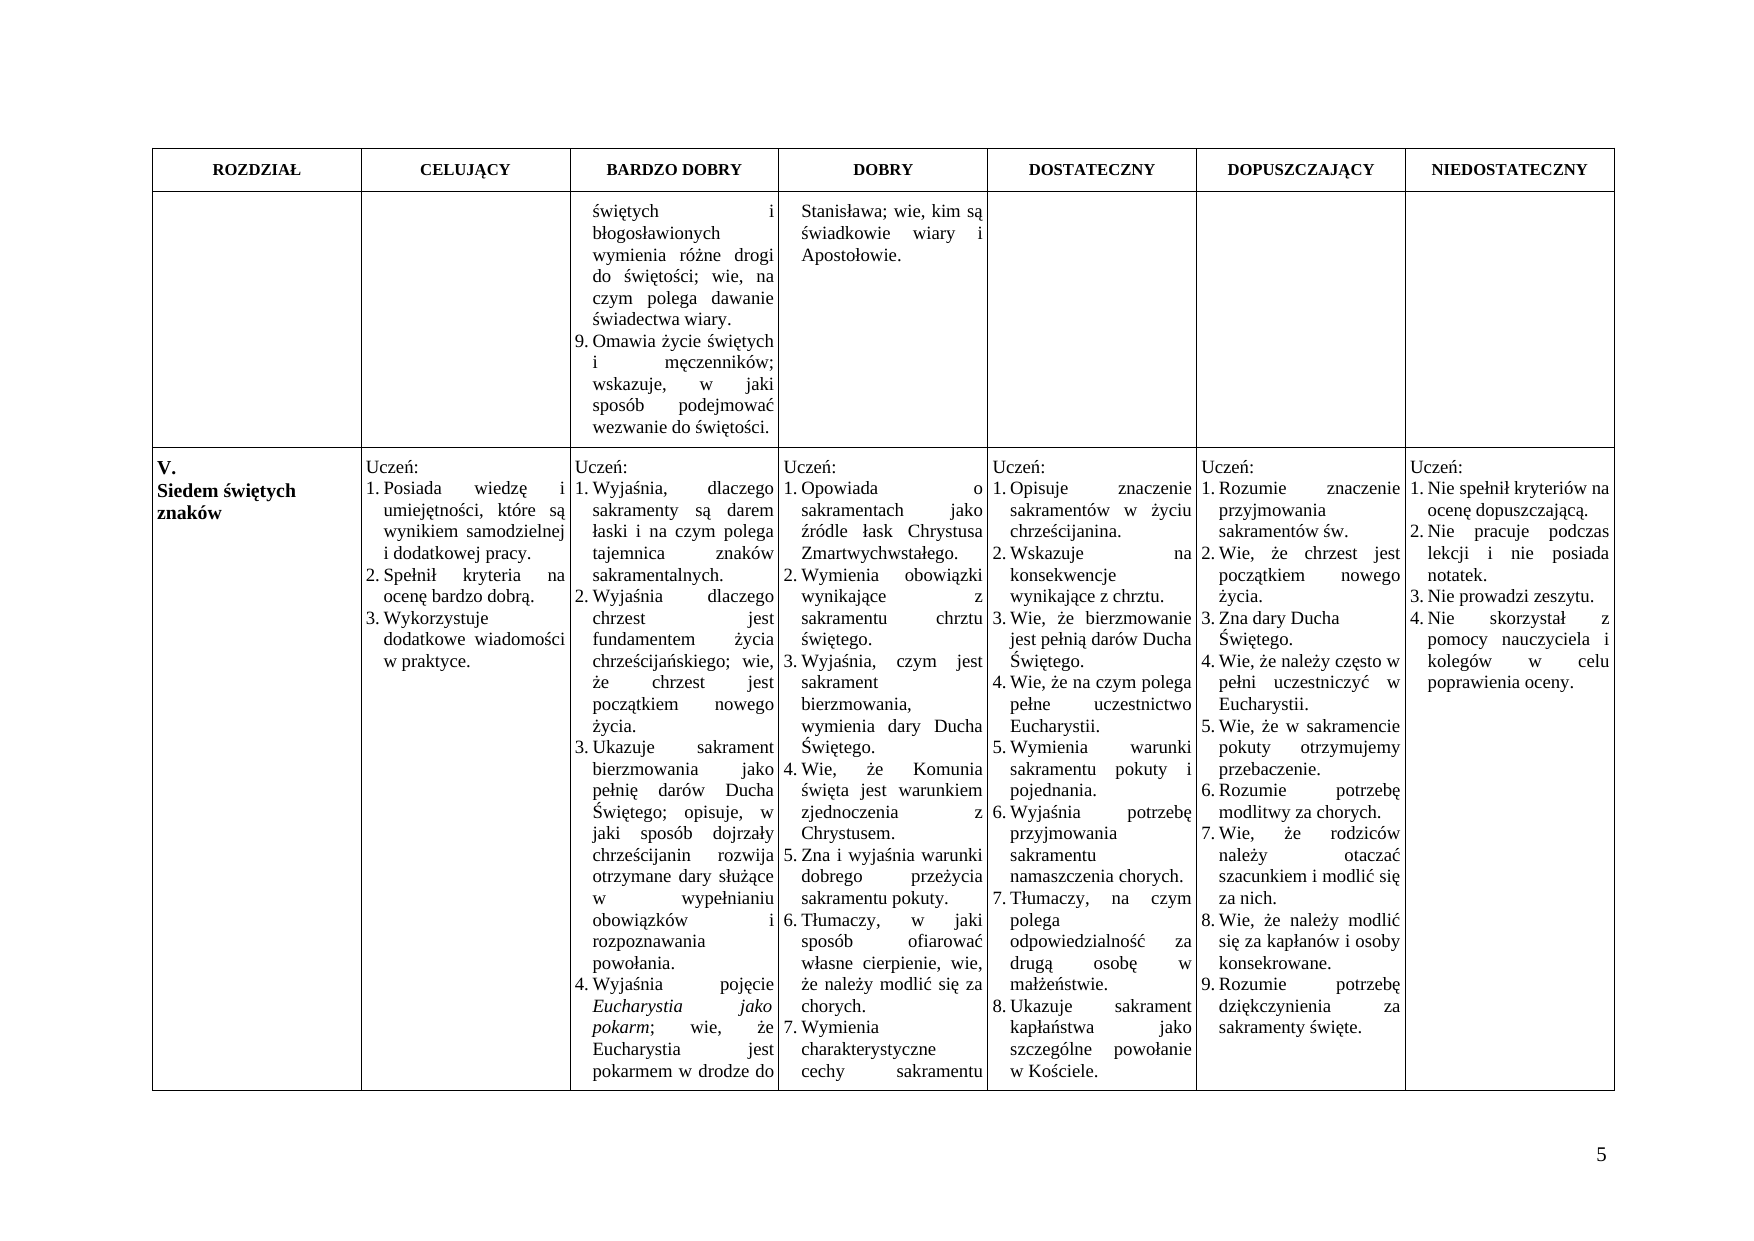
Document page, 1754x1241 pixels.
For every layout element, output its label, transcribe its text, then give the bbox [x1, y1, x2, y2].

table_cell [1406, 448, 1614, 1090]
table_header DOBRY [779, 149, 987, 191]
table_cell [571, 448, 778, 1090]
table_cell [362, 448, 570, 1090]
table_header ROZDZIAŁ [153, 149, 361, 191]
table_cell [988, 448, 1196, 1090]
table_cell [153, 192, 361, 446]
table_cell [362, 192, 570, 446]
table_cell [988, 192, 1196, 446]
table_header NIEDOSTATECZNY [1406, 149, 1614, 191]
table_header DOSTATECZNY [988, 149, 1196, 191]
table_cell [1406, 192, 1614, 446]
table_header BARDZO DOBRY [571, 149, 778, 191]
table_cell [1197, 192, 1405, 446]
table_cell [571, 192, 778, 446]
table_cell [1197, 448, 1405, 1090]
table_header CELUJĄCY [362, 149, 570, 191]
table_header DOPUSZCZAJĄCY [1197, 149, 1405, 191]
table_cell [779, 192, 987, 446]
table_cell V. Siedem świętych znaków [153, 448, 361, 1090]
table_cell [779, 448, 987, 1090]
